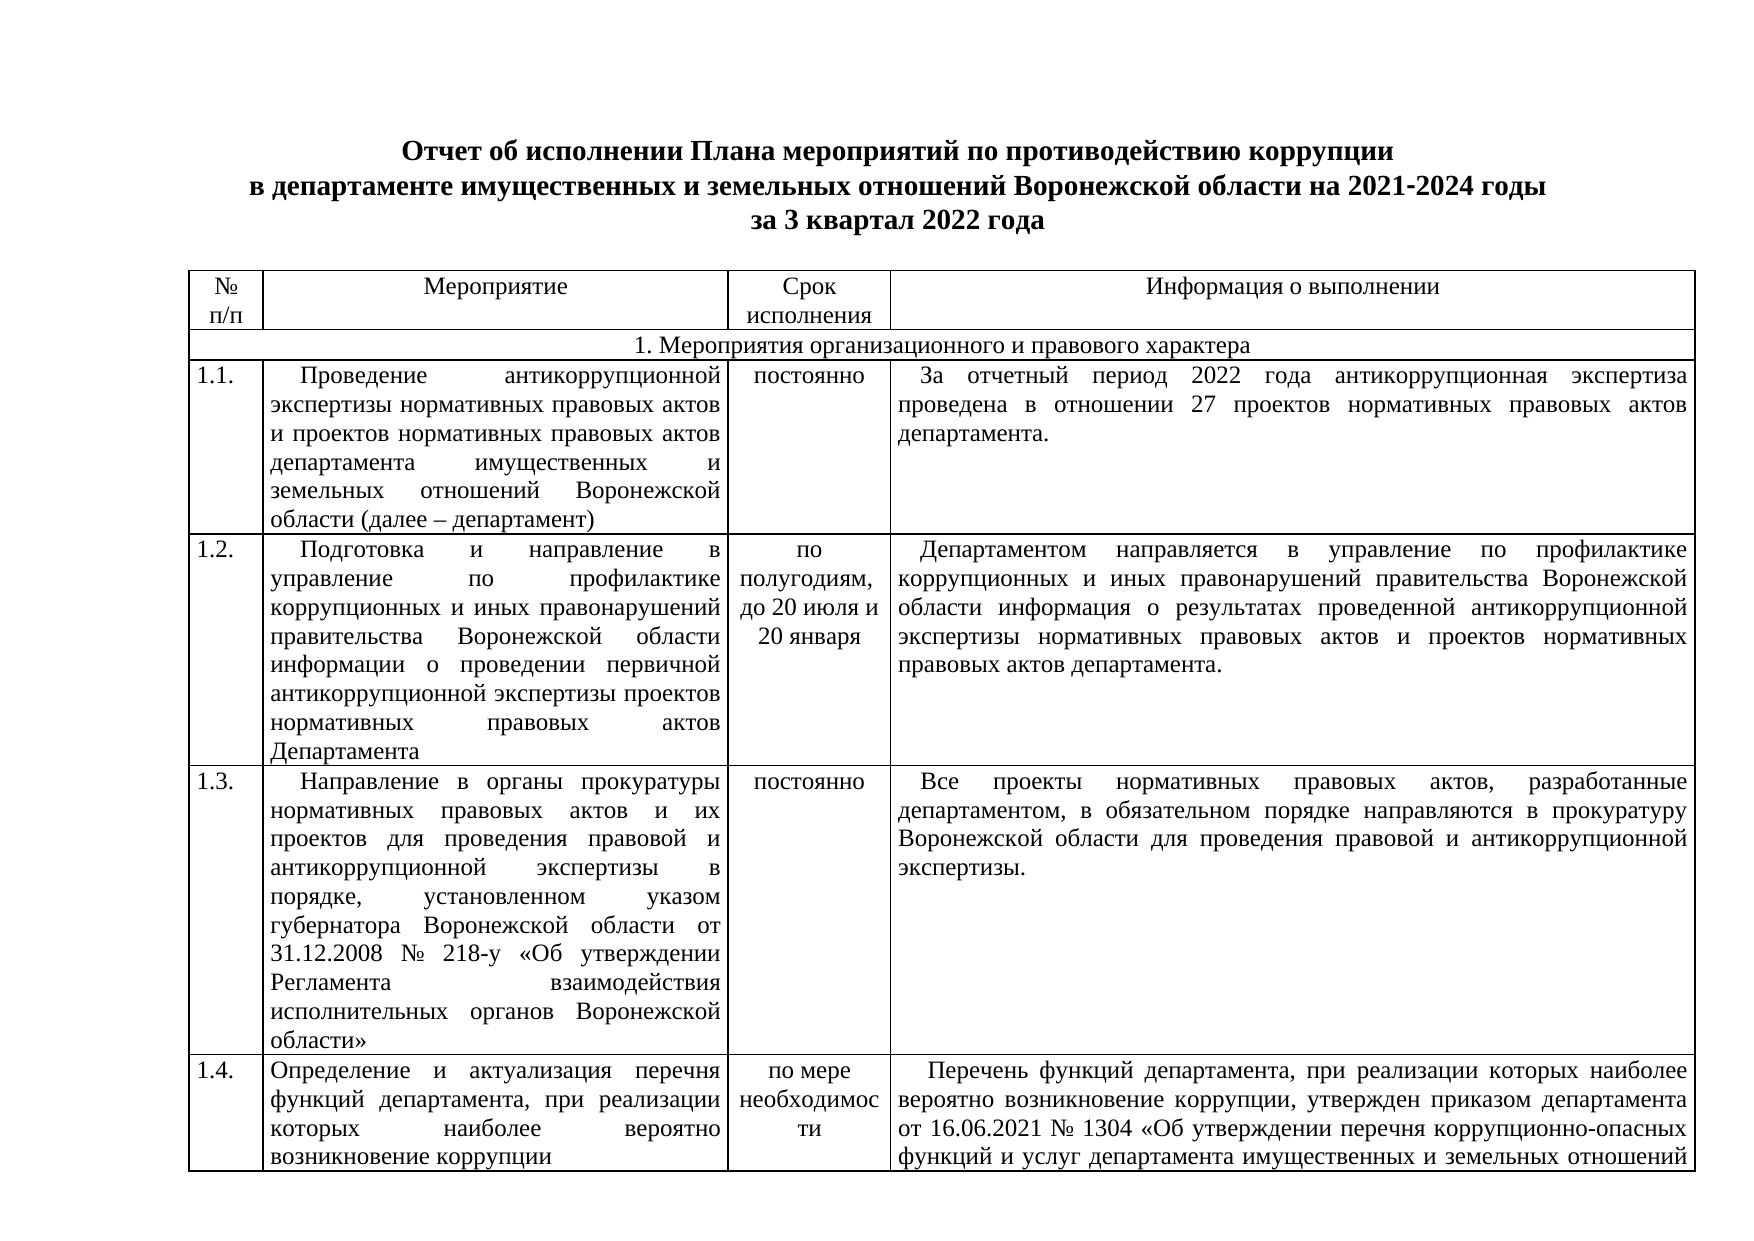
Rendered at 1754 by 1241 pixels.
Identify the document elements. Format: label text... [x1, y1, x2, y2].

table_header № п/п [190, 271, 262, 328]
table_header Срок исполнения [729, 271, 890, 328]
text за 3 квартал 2022 года [159, 202, 1636, 236]
table_cell 1.1. [190, 361, 262, 533]
table_cell Направление в органы прокуратуры нормативных правовых актов и их проектов для проведения правовой и антикоррупционной экспертизы в порядке, установленном указом губернатора Воронежской области от 31.12.2008 № 218-у «Об утверждении Регламента взаимодействия исполнительных органов Воронежской области» [264, 766, 727, 1053]
table_cell 1.4. [190, 1055, 262, 1170]
table_header Мероприятие [264, 271, 727, 328]
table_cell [729, 1055, 890, 1170]
text в департаменте имущественных и земельных отношений Воронежской области на 2021-2024 годы [159, 167, 1636, 202]
table_cell Подготовка и направление в управление по профилактике коррупционных и иных правонарушений правительства Воронежской области информации о проведении первичной антикоррупционной экспертизы проектов нормативных правовых актов Департамента [264, 535, 727, 764]
table_cell Все проекты нормативных правовых актов, разработанные департаментом, в обязательном порядке направляются в прокуратуру Воронежской области для проведения правовой и антикоррупционной экспертизы. [891, 766, 1694, 1053]
table_cell 1. Мероприятия организационного и правового характера [190, 330, 1694, 359]
table_cell постоянно [729, 361, 890, 533]
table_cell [264, 1055, 727, 1170]
table_cell Департаментом направляется в управление по профилактике коррупционных и иных правонарушений правительства Воронежской области информация о результатах проведенной антикоррупционной экспертизы нормативных правовых актов и проектов нормативных правовых актов департамента. [891, 535, 1694, 764]
table_cell по полугодиям, до 20 июля и 20 января [729, 535, 890, 764]
table_cell 1.3. [190, 766, 262, 1053]
text Отчет об исполнении Плана мероприятий по противодействию коррупции [159, 133, 1636, 167]
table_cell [891, 1055, 1694, 1170]
table_header Информация о выполнении [891, 271, 1694, 328]
table_cell постоянно [729, 766, 890, 1053]
table_cell 1.2. [190, 535, 262, 764]
table_cell За отчетный период 2022 года антикоррупционная экспертиза проведена в отношении 27 проектов нормативных правовых актов департамента. [891, 361, 1694, 533]
table_cell Проведение антикоррупционной экспертизы нормативных правовых актов и проектов нормативных правовых актов департамента имущественных и земельных отношений Воронежской области (далее – департамент) [264, 361, 727, 533]
